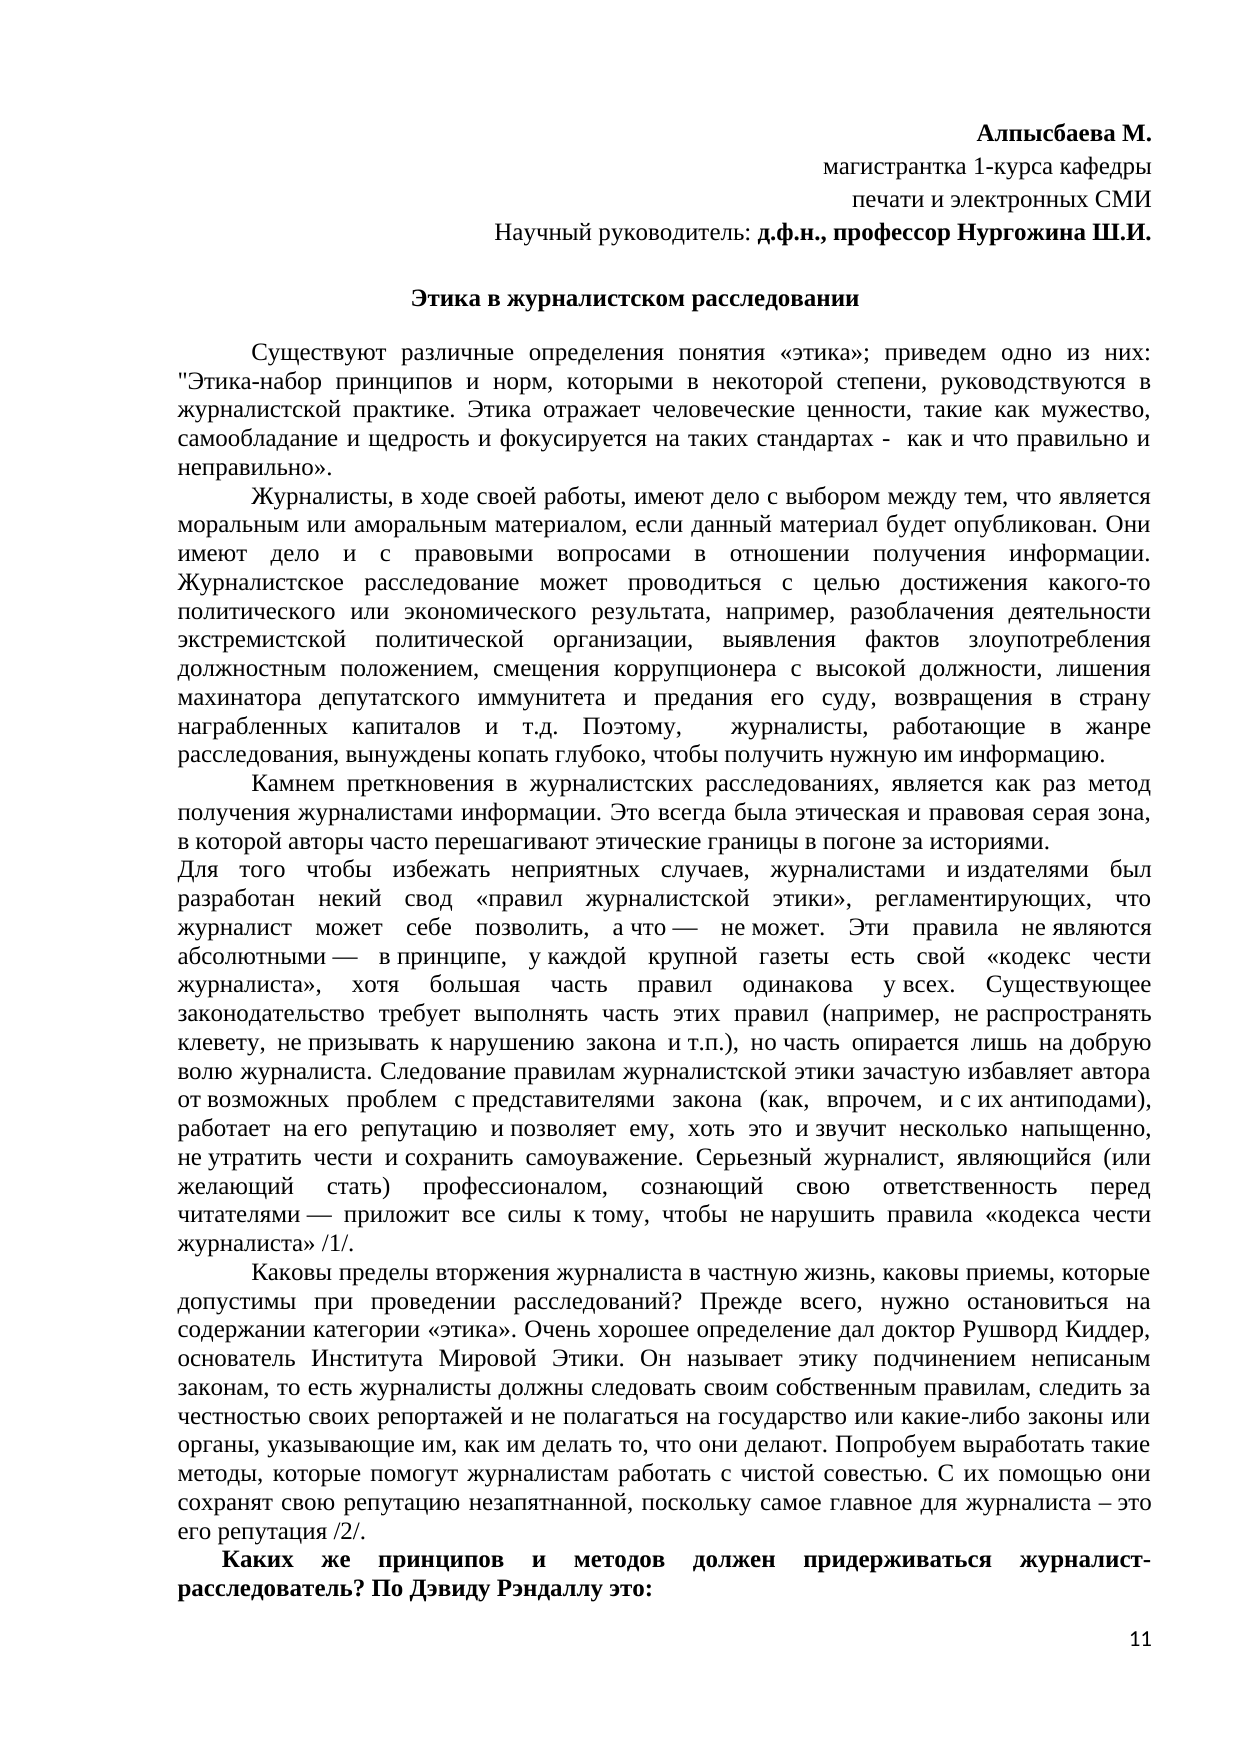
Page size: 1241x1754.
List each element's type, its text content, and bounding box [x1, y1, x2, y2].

text Научный руководитель: д.ф.н., профессор Нургожина Ш.И. [177, 217, 1152, 246]
text Для того чтобы избежать неприятных случаев, журналистами и издателями был разработан некий свод «правил журналистской этики», регламентирующих, что журналист может себе позволить, а что — не может. Эти правила не являются абсолютными — в принципе, у каждой крупной газеты есть свой «кодекс чести журналиста», хотя большая часть правил одинакова у всех. Существующее законодательство требует выполнять часть этих правил (например, не распространять клевету, не призывать к нарушению закона и т.п.), но часть опирается лишь на добрую волю журналиста. Следование правилам журналистской этики зачастую избавляет автора от возможных проблем с представителями закона (как, впрочем, и с их антиподами), работает на его репутацию и позволяет ему, хоть это и звучит несколько напыщенно, не утратить чести и сохранить самоуважение. Серьезный журналист, являющийся (или желающий стать) профессионалом, сознающий свою ответственность перед читателями — приложит все силы к тому, чтобы не нарушить правила «кодекса чести журналиста» /1/. [177, 854, 1152, 1257]
text Камнем преткновения в журналистских расследованиях, является как раз метод получения журналистами информации. Это всегда была этическая и правовая серая зона, в которой авторы часто перешагивают этические границы в погоне за историями. [177, 768, 1152, 854]
text Журналисты, в ходе своей работы, имеют дело с выбором между тем, что является моральным или аморальным материалом, если данный материал будет опубликован. Они имеют дело и с правовыми вопросами в отношении получения информации. Журналистское расследование может проводиться с целью достижения какого-то политического или экономического результата, например, разоблачения деятельности экстремистской политической организации, выявления фактов злоупотребления должностным положением, смещения коррупционера с высокой должности, лишения махинатора депутатского иммунитета и предания его суду, возвращения в страну награбленных капиталов и т.д. Поэтому, журналисты, работающие в жанре расследования, вынуждены копать глубоко, чтобы получить нужную им информацию. [177, 481, 1152, 768]
text Каких же принципов и методов должен придерживаться журналист-расследователь? По Дэвиду Рэндаллу это: [177, 1544, 1152, 1602]
list Алпысбаева М. [252, 118, 1152, 147]
text Этика в журналистском расследовании [118, 283, 1152, 312]
text Существуют различные определения понятия «этика»; приведем одно из них: "Этика-набор принципов и норм, которыми в некоторой степени, руководствуются в журналистской практике. Этика отражает человеческие ценности, такие как мужество, самообладание и щедрость и фокусируется на таких стандартах - как и что правильно и неправильно». [177, 337, 1152, 481]
text Каковы пределы вторжения журналиста в частную жизнь, каковы приемы, которые допустимы при проведении расследований? Прежде всего, нужно остановиться на содержании категории «этика». Очень хорошее определение дал доктор Рушворд Киддер, основатель Института Мировой Этики. Он называет этику подчинением неписаным законам, то есть журналисты должны следовать своим собственным правилам, следить за честностью своих репортажей и не полагаться на государство или какие-либо законы или органы, указывающие им, как им делать то, что они делают. Попробуем выработать такие методы, которые помогут журналистам работать с чистой совестью. С их помощью они сохранят свою репутацию незапятнанной, поскольку самое главное для журналиста – это его репутация /2/. [177, 1257, 1152, 1544]
text магистрантка 1-курса кафедры [177, 151, 1152, 180]
text печати и электронных СМИ [177, 184, 1152, 213]
